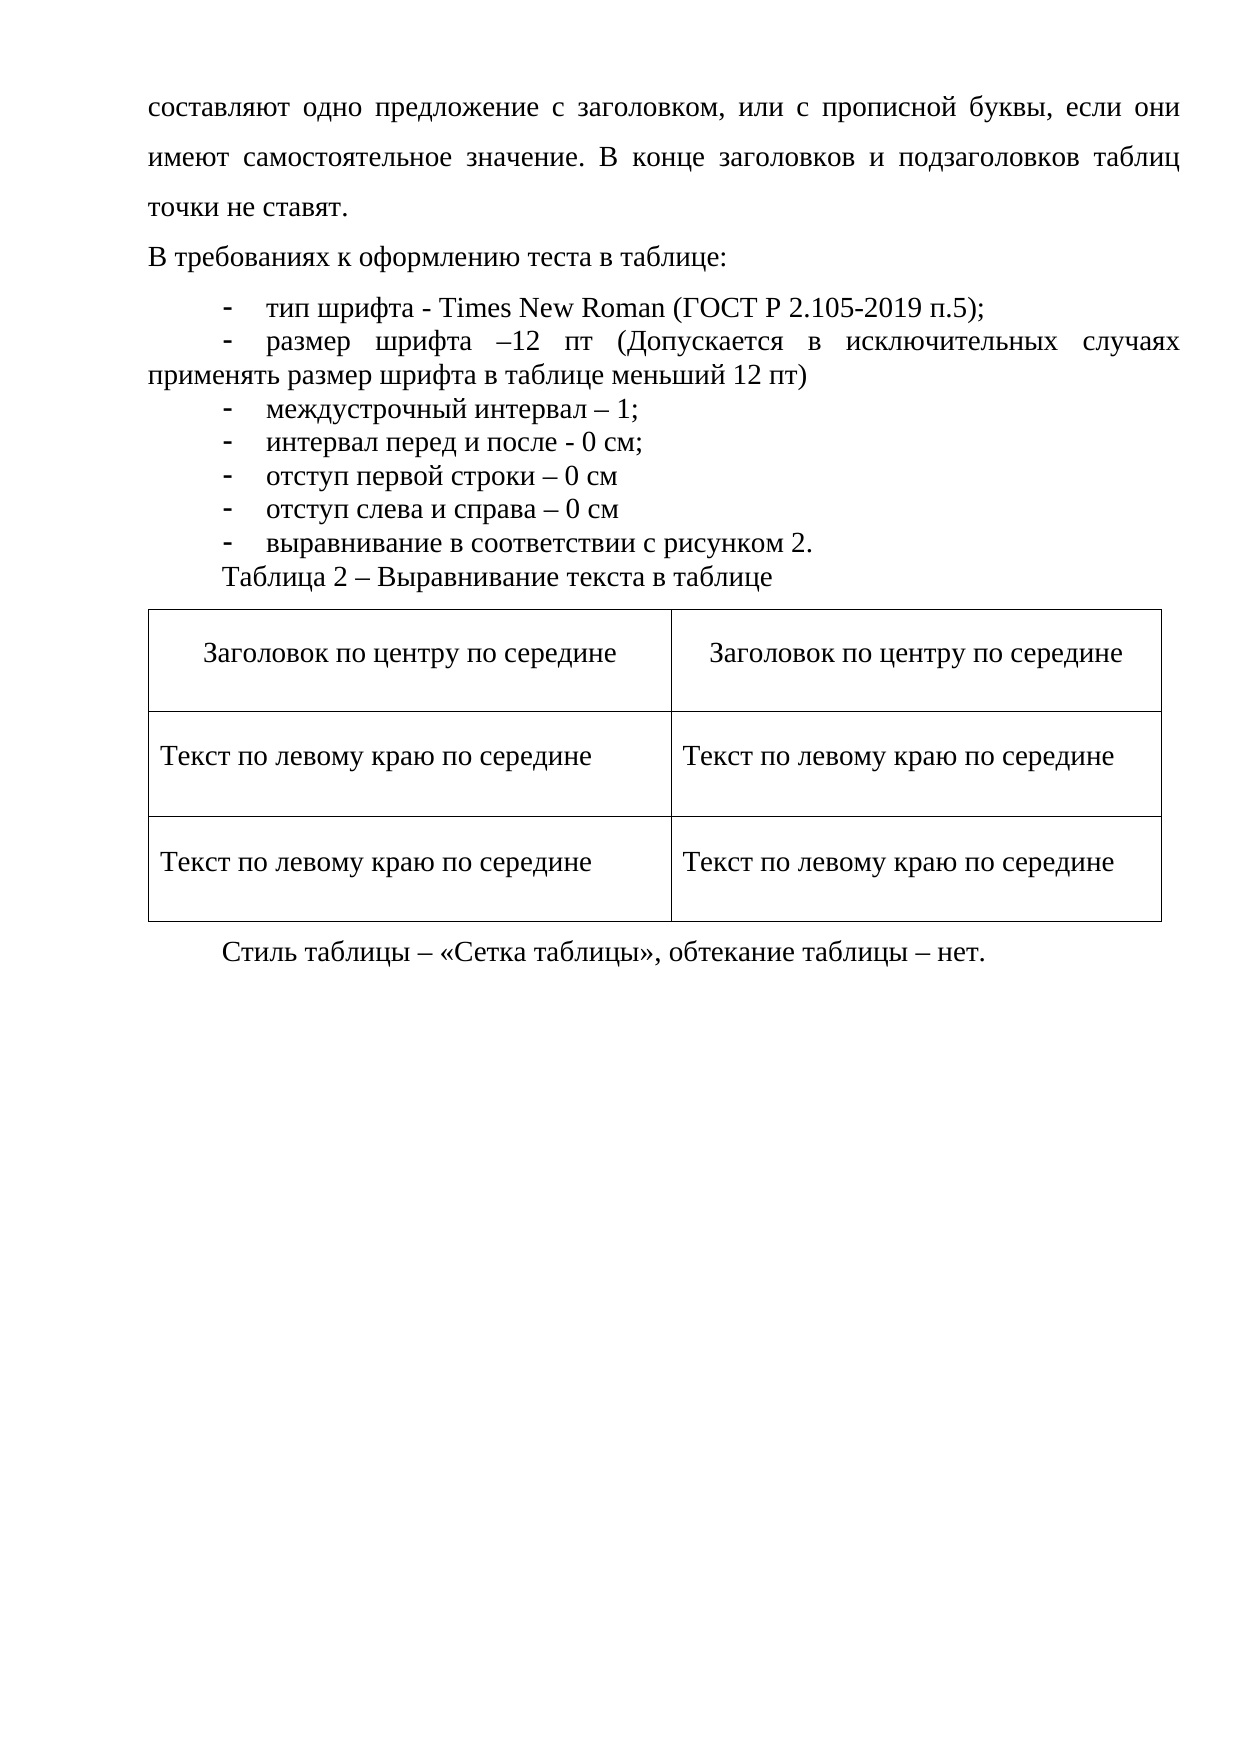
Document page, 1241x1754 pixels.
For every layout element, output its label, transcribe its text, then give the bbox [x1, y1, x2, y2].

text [148, 89, 1181, 223]
list выравнивание в соответствии с рисунком 2. [148, 525, 1181, 559]
table_cell Текст по левому краю по середине [672, 817, 1161, 921]
table_cell Текст по левому краю по середине [149, 712, 671, 816]
text В требованиях к оформлению теста в таблице: [148, 239, 1181, 273]
table_header Заголовок по центру по середине [149, 610, 671, 711]
text Стиль таблицы – «Сетка таблицы», обтекание таблицы – нет. [148, 934, 1181, 968]
list размер шрифта –12 пт (Допускается в исключительных случаях применять размер шрифта в таблице меньший 12 пт) [148, 323, 1181, 391]
list интервал перед и после - 0 см; [148, 424, 1181, 458]
table_cell Текст по левому краю по середине [149, 817, 671, 921]
list междустрочный интервал – 1; [148, 391, 1181, 424]
table_cell Текст по левому краю по середине [672, 712, 1161, 816]
table_header Заголовок по центру по середине [672, 610, 1161, 711]
list отступ первой строки – 0 см [148, 458, 1181, 492]
text Таблица 2 – Выравнивание текста в таблице [148, 559, 1181, 592]
list отступ слева и справа – 0 см [148, 492, 1181, 525]
list тип шрифта - Times New Roman (ГОСТ Р 2.105-2019 п.5); [148, 290, 1181, 323]
